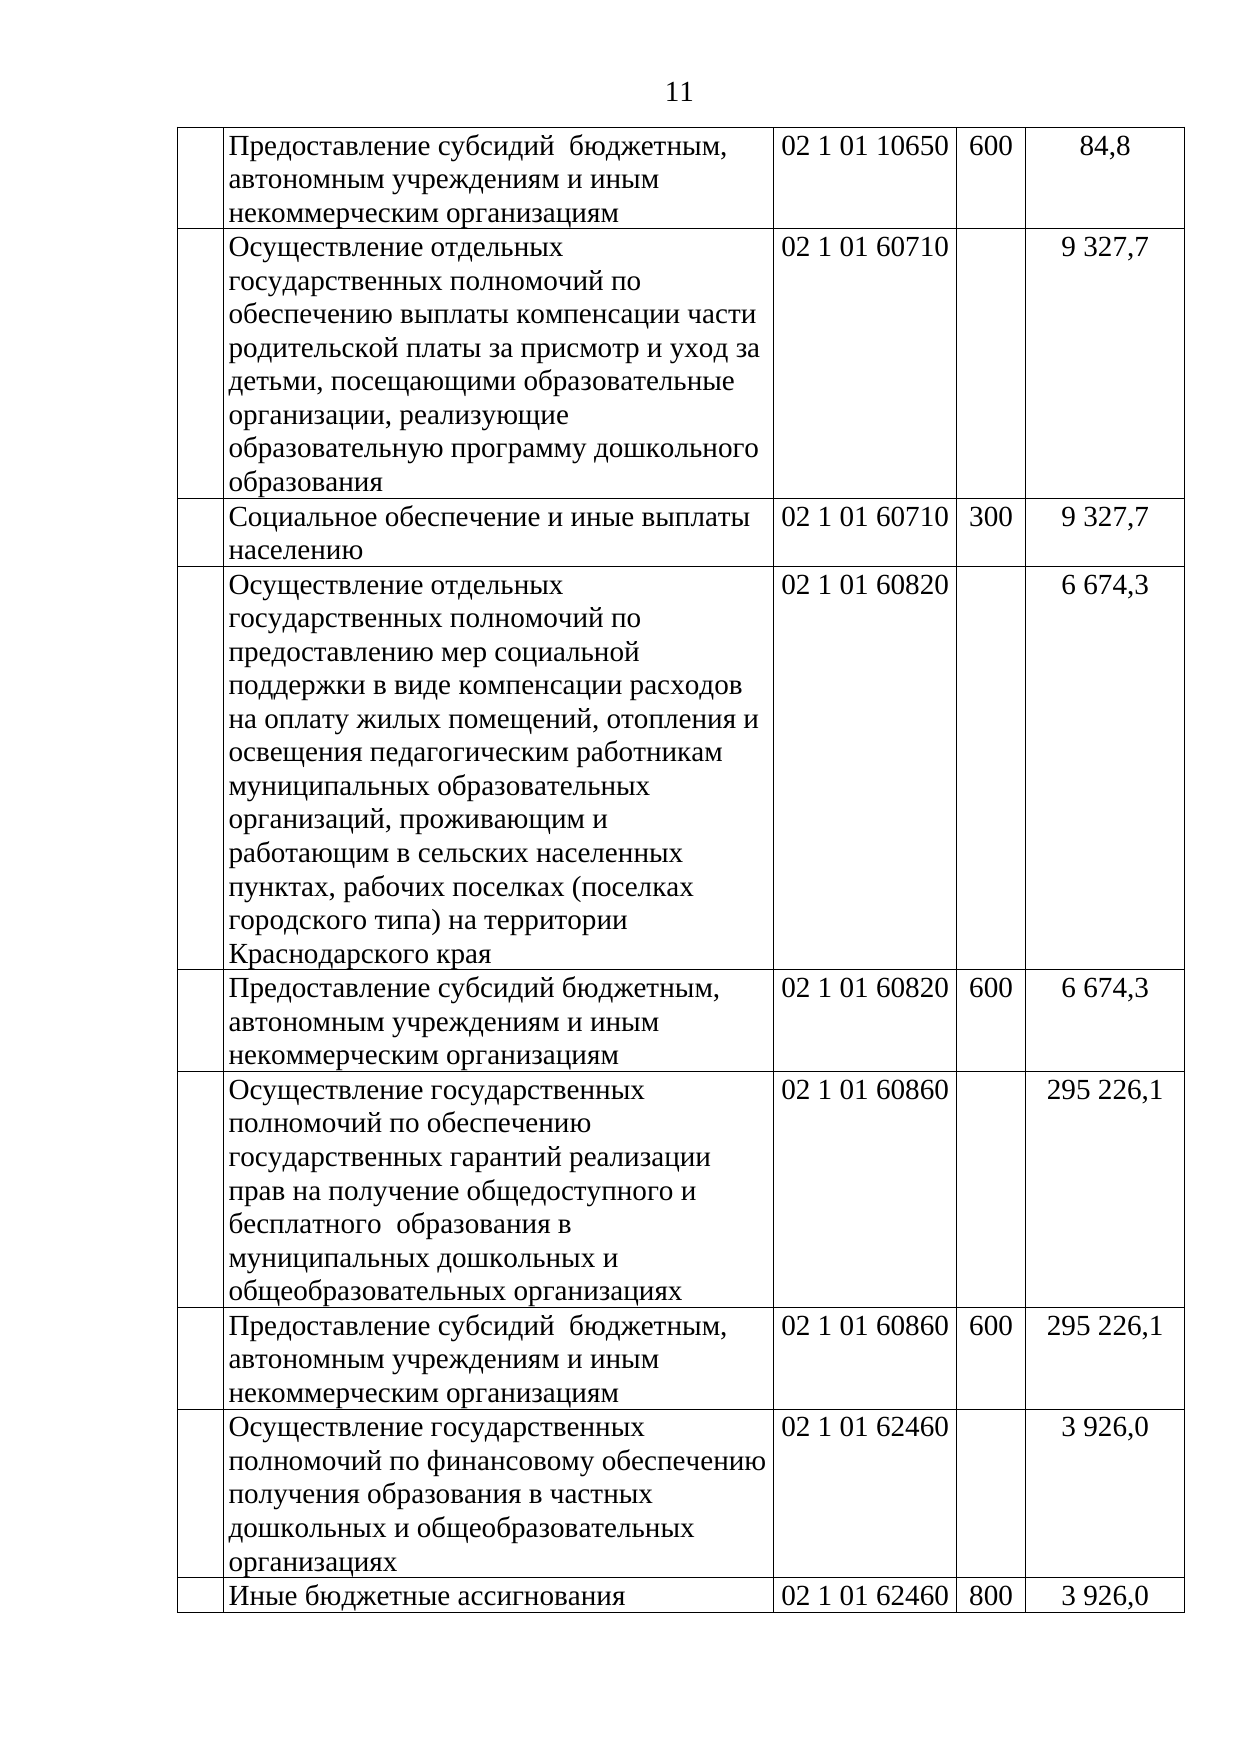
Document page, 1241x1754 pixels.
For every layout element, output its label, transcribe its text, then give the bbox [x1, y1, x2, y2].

table_cell 02 1 01 60860 [774, 1308, 956, 1408]
table_cell Предоставление субсидий бюджетным, автономным учреждениям и иным некоммерческим организациям [224, 1308, 773, 1408]
table_cell Социальное обеспечение и иные выплаты населению [224, 499, 773, 566]
table_cell Осуществление государственных полномочий по финансовому обеспечению получения образования в частных дошкольных и общеобразовательных организациях [224, 1410, 773, 1577]
table_cell 600 [957, 128, 1025, 228]
table_cell Осуществление государственных полномочий по обеспечению государственных гарантий реализации прав на получение общедоступного и бесплатного образования в муниципальных дошкольных и общеобразовательных организациях [224, 1072, 773, 1307]
table_cell [178, 1578, 223, 1612]
table_cell 02 1 01 62460 [774, 1410, 956, 1577]
table_cell [957, 229, 1025, 498]
table_cell 02 1 01 60710 [774, 499, 956, 566]
table_cell 9 327,7 [1026, 229, 1184, 498]
table_cell 02 1 01 60820 [774, 970, 956, 1071]
table_cell 3 926,0 [1026, 1578, 1184, 1612]
table_cell 800 [957, 1578, 1025, 1612]
table_cell 300 [957, 499, 1025, 566]
table_cell [178, 128, 223, 228]
table_cell 600 [957, 970, 1025, 1071]
table_cell 84,8 [1026, 128, 1184, 228]
table_cell [957, 1072, 1025, 1307]
table_cell [178, 499, 223, 566]
table_cell [957, 567, 1025, 969]
table_cell [178, 229, 223, 498]
table_cell 02 1 01 10650 [774, 128, 956, 228]
table_cell [178, 1410, 223, 1577]
table_cell Осуществление отдельных государственных полномочий по предоставлению мер социальной поддержки в виде компенсации расходов на оплату жилых помещений, отопления и освещения педагогическим работникам муниципальных образовательных организаций, проживающим и работающим в сельских населенных пунктах, рабочих поселках (поселках городского типа) на территории Краснодарского края [224, 567, 773, 969]
table_cell 9 327,7 [1026, 499, 1184, 566]
table_cell 295 226,1 [1026, 1072, 1184, 1307]
table_cell Предоставление субсидий бюджетным, автономным учреждениям и иным некоммерческим организациям [224, 128, 773, 228]
table_cell 600 [957, 1308, 1025, 1408]
table_cell Предоставление субсидий бюджетным, автономным учреждениям и иным некоммерческим организациям [224, 970, 773, 1071]
table_cell 295 226,1 [1026, 1308, 1184, 1408]
table_cell 02 1 01 62460 [774, 1578, 956, 1612]
table_cell Осуществление отдельных государственных полномочий по обеспечению выплаты компенсации части родительской платы за присмотр и уход за детьми, посещающими образовательные организации, реализующие образовательную программу дошкольного образования [224, 229, 773, 498]
table_cell [178, 970, 223, 1071]
table_cell [957, 1410, 1025, 1577]
table_cell [178, 1072, 223, 1307]
table_cell [178, 1308, 223, 1408]
table_cell 6 674,3 [1026, 970, 1184, 1071]
table_cell 02 1 01 60860 [774, 1072, 956, 1307]
table_cell Иные бюджетные ассигнования [224, 1578, 773, 1612]
table_cell 02 1 01 60820 [774, 567, 956, 969]
table_cell 02 1 01 60710 [774, 229, 956, 498]
table_cell [178, 567, 223, 969]
table_cell 3 926,0 [1026, 1410, 1184, 1577]
table_cell 6 674,3 [1026, 567, 1184, 969]
